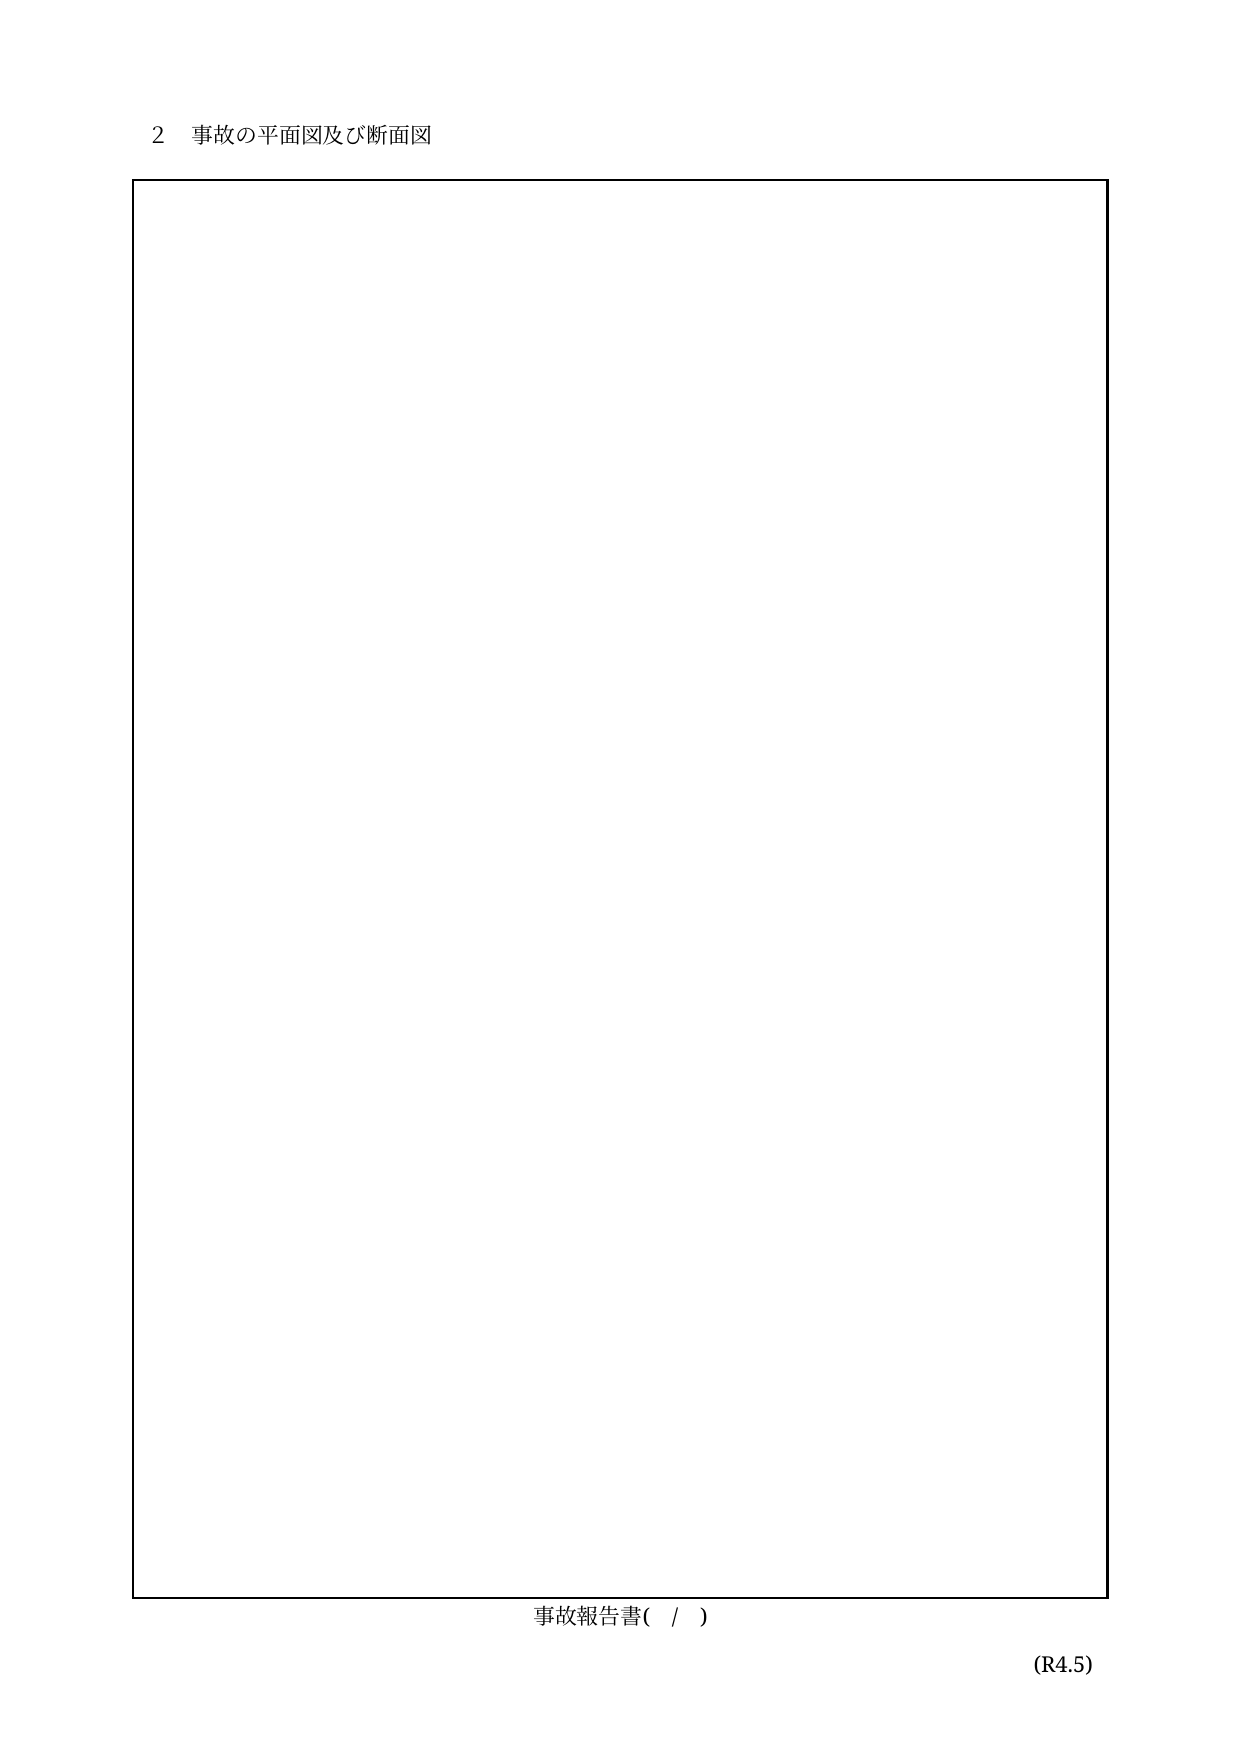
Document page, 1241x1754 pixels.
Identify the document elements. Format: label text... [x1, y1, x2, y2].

text ２ 事故の平面図及び断面図 [148, 118, 1092, 149]
table_header [134, 181, 1106, 1597]
text 事故報告書( / ) [148, 1599, 1092, 1631]
